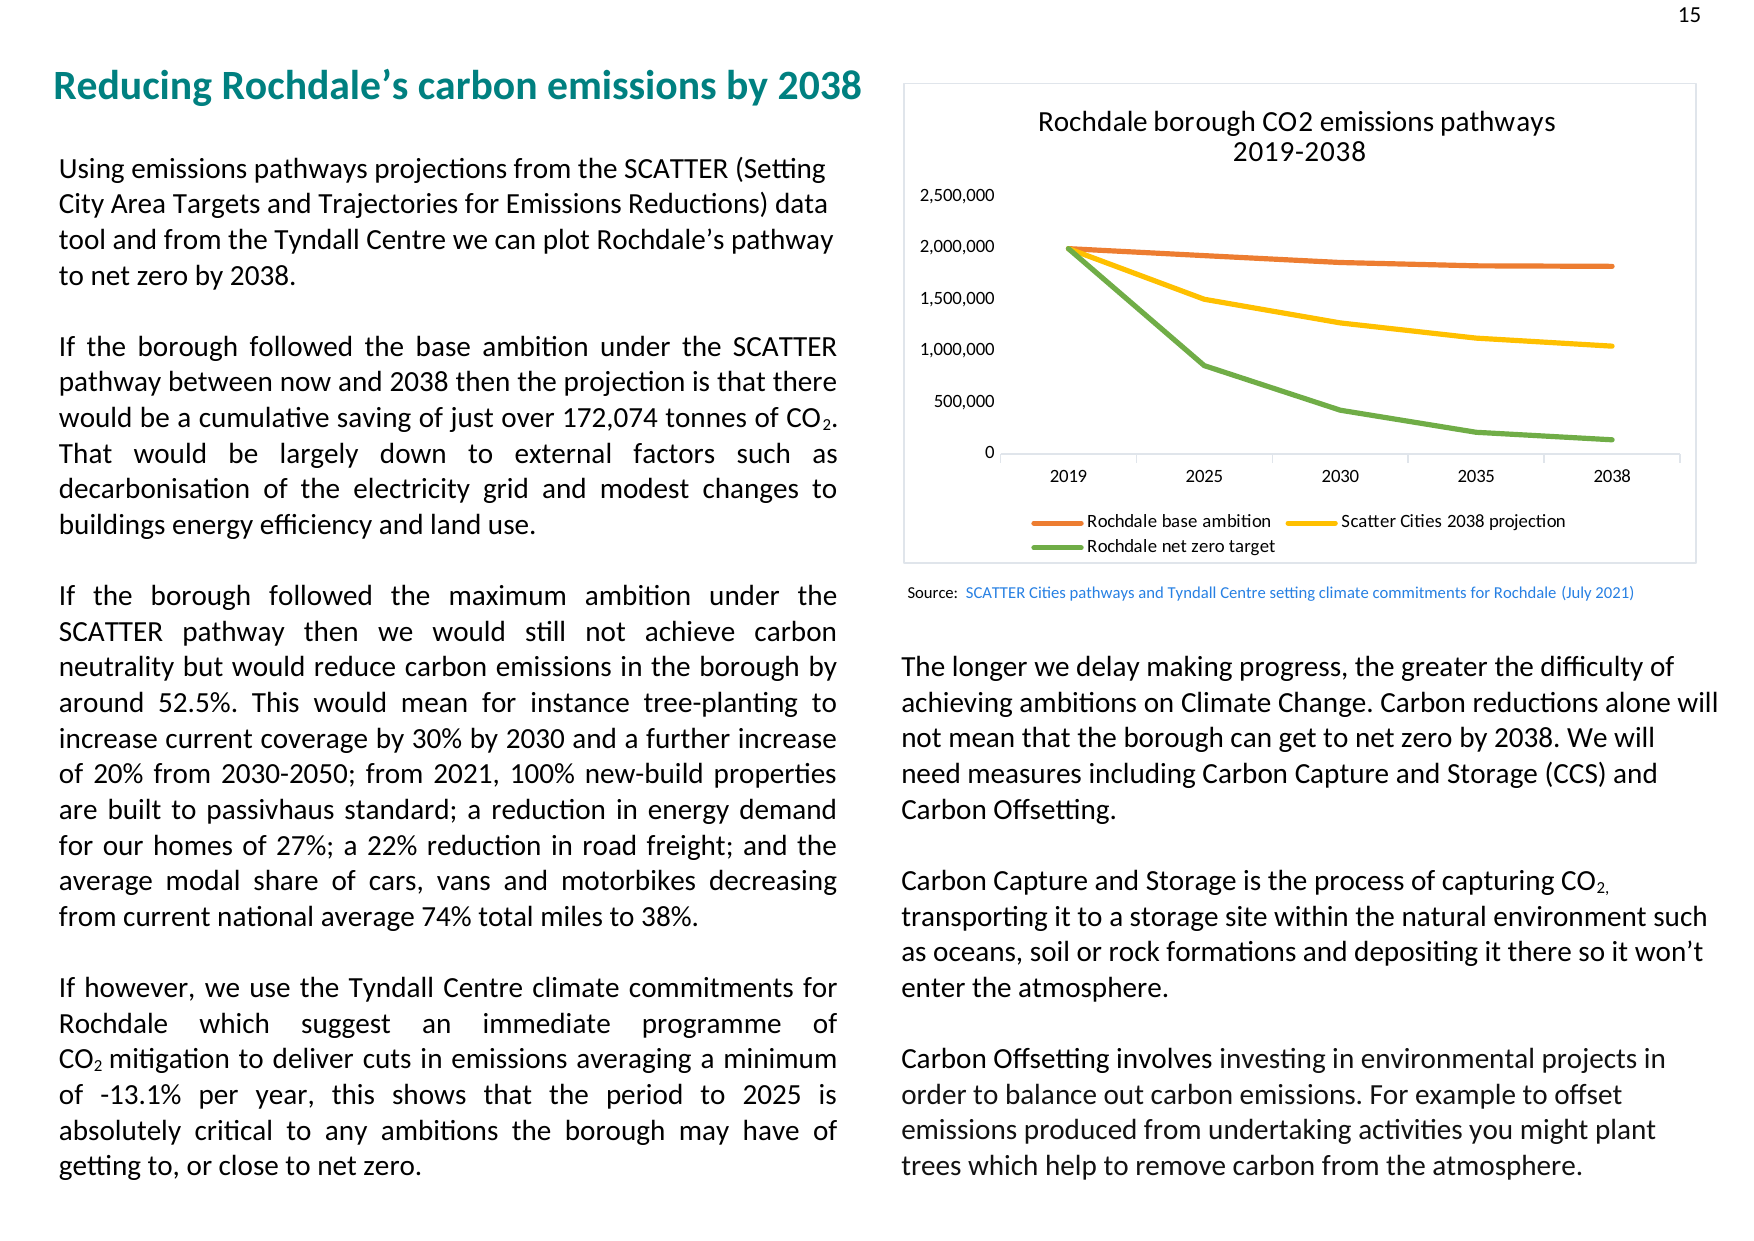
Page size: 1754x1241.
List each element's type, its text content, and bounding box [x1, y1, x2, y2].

text Reducing Rochdale’s carbon emissions by 2038 [53, 59, 1701, 110]
